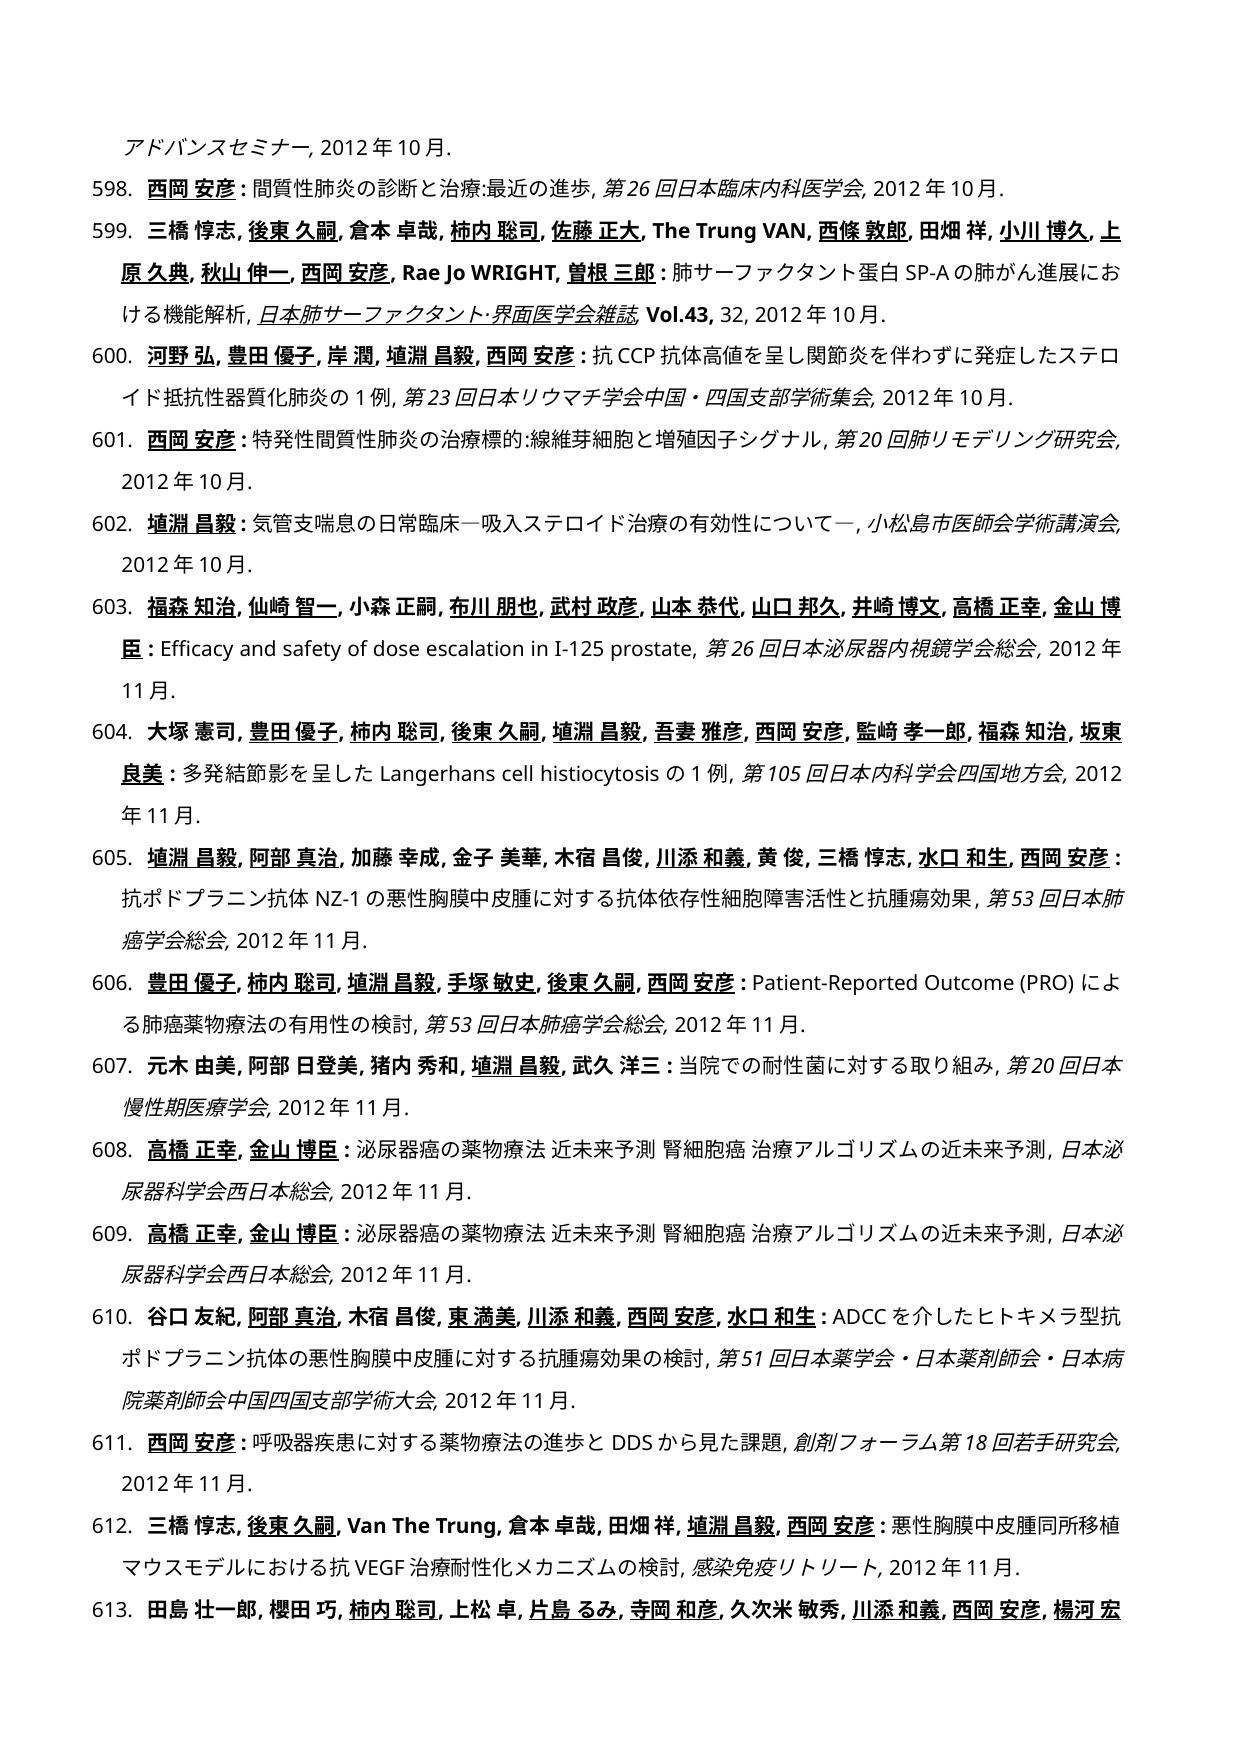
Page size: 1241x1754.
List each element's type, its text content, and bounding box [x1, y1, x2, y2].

list 埴淵 昌毅, 阿部 真治, 加藤 幸成, 金子 美華, 木宿 昌俊, 川添 和義, 黄 俊, 三橋 惇志, 水口 和生, 西岡 安彦 : 抗ポドプラニン抗体NZ-1の悪性胸膜中皮腫に対する抗体依存性細胞障害活性と抗腫瘍効果, 第53回日本肺癌学会総会, 2012年11月. [92, 835, 1122, 961]
list 福森 知治, 仙崎 智一, 小森 正嗣, 布川 朋也, 武村 政彦, 山本 恭代, 山口 邦久, 井崎 博文, 高橋 正幸, 金山 博臣 : Efficacy and safety of dose escalation in I-125 prostate, 第26回日本泌尿器内視鏡学会総会, 2012年11月. [92, 584, 1122, 710]
list 三橋 惇志, 後東 久嗣, 倉本 卓哉, 柿内 聡司, 佐藤 正大, The Trung VAN, 西條 敦郎, 田畑 祥, 小川 博久, 上原 久典, 秋山 伸一, 西岡 安彦, Rae Jo WRIGHT, 曽根 三郎 : 肺サーファクタント蛋白SP-Aの肺がん進展における機能解析, 日本肺サーファクタント·界面医学会雑誌, Vol.43, 32, 2012年10月. [92, 209, 1122, 334]
list 西岡 安彦 : 呼吸器疾患に対する薬物療法の進歩とDDSから見た課題, 創剤フォーラム第18回若手研究会, 2012年11月. [92, 1420, 1122, 1503]
list 西岡 安彦 : 間質性肺炎の診断と治療:最近の進歩, 第26回日本臨床内科医学会, 2012年10月. [92, 167, 1122, 209]
list 谷口 友紀, 阿部 真治, 木宿 昌俊, 東 満美, 川添 和義, 西岡 安彦, 水口 和生 : ADCCを介したヒトキメラ型抗ポドプラニン抗体の悪性胸膜中皮腫に対する抗腫瘍効果の検討, 第51回日本薬学会・日本薬剤師会・日本病院薬剤師会中国四国支部学術大会, 2012年11月. [92, 1295, 1122, 1420]
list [92, 1587, 1122, 1629]
list 元木 由美, 阿部 日登美, 猪内 秀和, 埴淵 昌毅, 武久 洋三 : 当院での耐性菌に対する取り組み, 第20回日本慢性期医療学会, 2012年11月. [92, 1044, 1122, 1128]
list 西岡 安彦 : 特発性間質性肺炎の治療標的:線維芽細胞と増殖因子シグナル, 第20回肺リモデリング研究会, 2012年10月. [92, 417, 1122, 501]
list 埴淵 昌毅 : 気管支喘息の日常臨床―吸入ステロイド治療の有効性について―, 小松島市医師会学術講演会, 2012年10月. [92, 501, 1122, 584]
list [92, 125, 1122, 167]
list 高橋 正幸, 金山 博臣 : 泌尿器癌の薬物療法 近未来予測 腎細胞癌 治療アルゴリズムの近未来予測, 日本泌尿器科学会西日本総会, 2012年11月. [92, 1211, 1122, 1295]
list 豊田 優子, 柿内 聡司, 埴淵 昌毅, 手塚 敏史, 後東 久嗣, 西岡 安彦 : Patient-Reported Outcome (PRO) による肺癌薬物療法の有用性の検討, 第53回日本肺癌学会総会, 2012年11月. [92, 961, 1122, 1044]
list 高橋 正幸, 金山 博臣 : 泌尿器癌の薬物療法 近未来予測 腎細胞癌 治療アルゴリズムの近未来予測, 日本泌尿器科学会西日本総会, 2012年11月. [92, 1128, 1122, 1211]
list 大塚 憲司, 豊田 優子, 柿内 聡司, 後東 久嗣, 埴淵 昌毅, 吾妻 雅彦, 西岡 安彦, 監﨑 孝一郎, 福森 知治, 坂東 良美 : 多発結節影を呈したLangerhans cell histiocytosisの1例, 第105回日本内科学会四国地方会, 2012年11月. [92, 710, 1122, 835]
list 三橋 惇志, 後東 久嗣, Van The Trung, 倉本 卓哉, 田畑 祥, 埴淵 昌毅, 西岡 安彦 : 悪性胸膜中皮腫同所移植マウスモデルにおける抗VEGF治療耐性化メカニズムの検討, 感染免疫リトリート, 2012年11月. [92, 1503, 1122, 1587]
list 河野 弘, 豊田 優子, 岸 潤, 埴淵 昌毅, 西岡 安彦 : 抗CCP抗体高値を呈し関節炎を伴わずに発症したステロイド抵抗性器質化肺炎の1例, 第23回日本リウマチ学会中国・四国支部学術集会, 2012年10月. [92, 334, 1122, 417]
